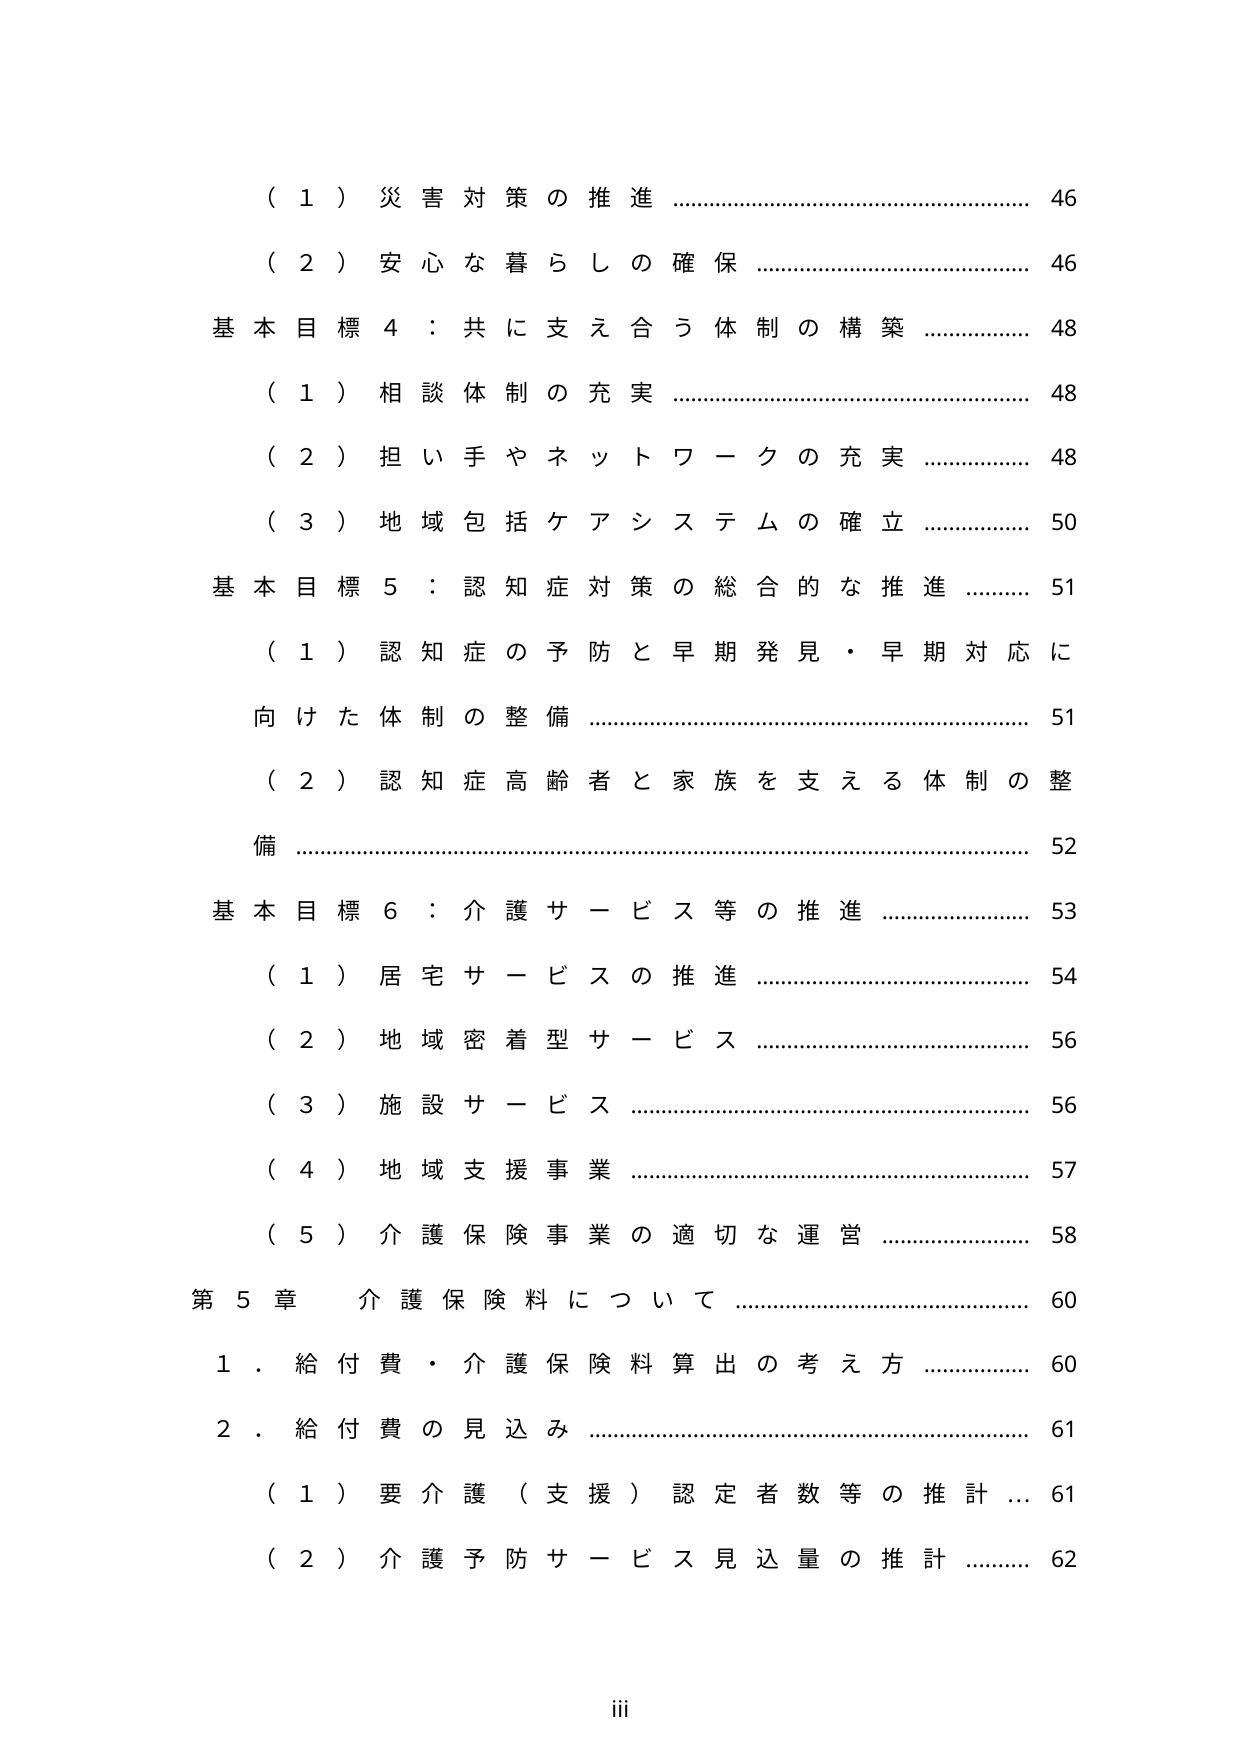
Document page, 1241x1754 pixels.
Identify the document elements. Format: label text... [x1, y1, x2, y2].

text ２．給付費の見込み 61 [191, 1395, 1091, 1460]
text （２）地域密着型サービス 56 [233, 1007, 1091, 1071]
text （２）介護予防サービス見込量の推計 62 [233, 1525, 1091, 1590]
text （５）介護保険事業の適切な運営 58 [233, 1201, 1091, 1266]
text （１）要介護（支援）認定者数等の推計 61 [233, 1460, 1091, 1525]
text 基本目標５：認知症対策の総合的な推進 51 [191, 553, 1091, 618]
text （３）地域包括ケアシステムの確立 50 [233, 488, 1091, 553]
text （１）居宅サービスの推進 54 [233, 942, 1091, 1007]
text （２）担い手やネットワークの充実 48 [233, 423, 1091, 488]
text （２）安心な暮らしの確保 46 [233, 229, 1091, 294]
text （１）災害対策の推進 46 [233, 164, 1091, 229]
text 基本目標６：介護サービス等の推進 53 [191, 877, 1091, 942]
text （３）施設サービス 56 [233, 1071, 1091, 1136]
text 基本目標４：共に支え合う体制の構築 48 [191, 294, 1091, 359]
text （２）認知症高齢者と家族を支える体制の整備 52 [233, 747, 1091, 877]
text （１）認知症の予防と早期発見・早期対応に向けた体制の整備 51 [233, 618, 1091, 747]
text 第５章 介護保険料について 60 [170, 1266, 1091, 1331]
text （１）相談体制の充実 48 [233, 359, 1091, 423]
text （４）地域支援事業 57 [233, 1136, 1091, 1201]
text １．給付費・介護保険料算出の考え方 60 [191, 1331, 1091, 1395]
